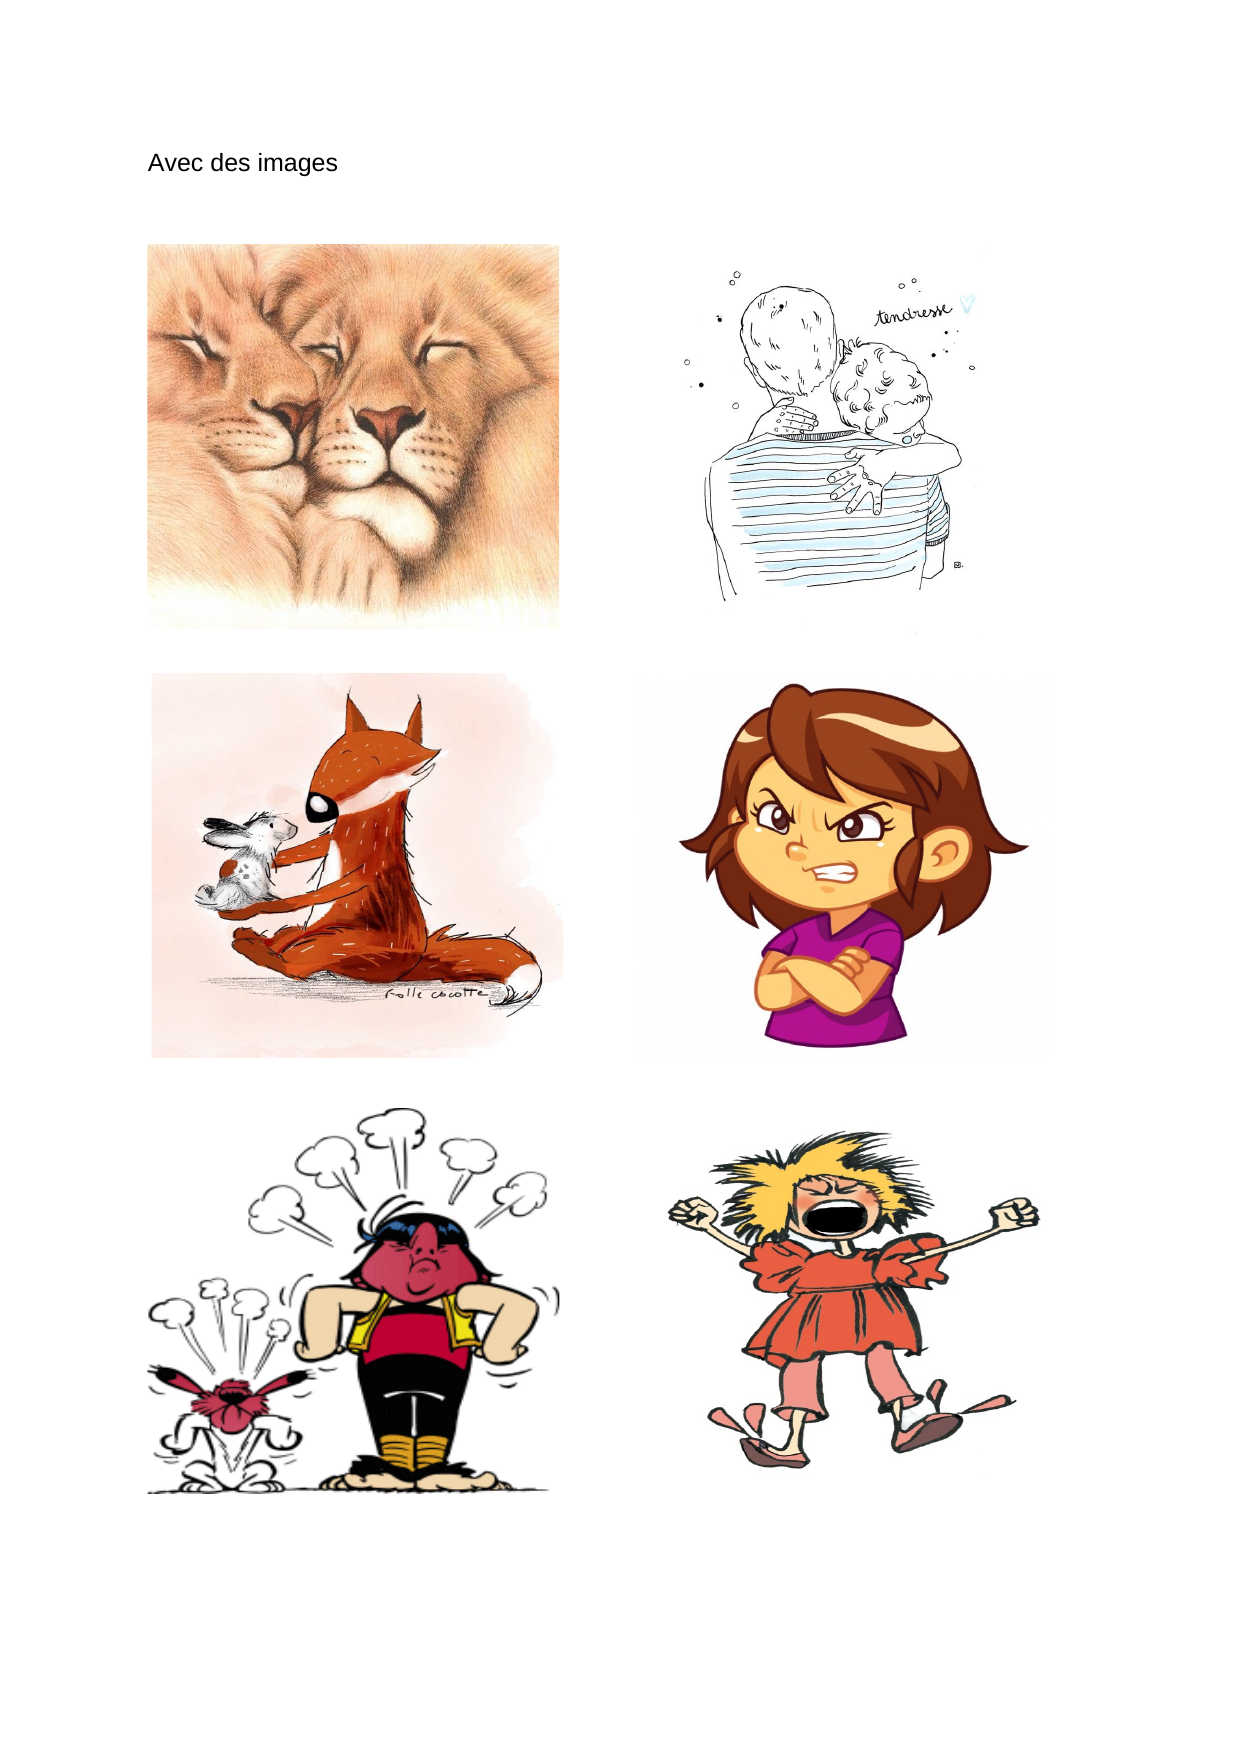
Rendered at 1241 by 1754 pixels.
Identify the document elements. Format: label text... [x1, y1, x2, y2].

picture [636, 1102, 1049, 1488]
picture [151, 673, 564, 1058]
picture [147, 244, 560, 629]
picture [147, 1108, 560, 1494]
picture [633, 242, 1038, 634]
picture [636, 673, 1049, 1058]
text Avec des images [148, 148, 1093, 176]
